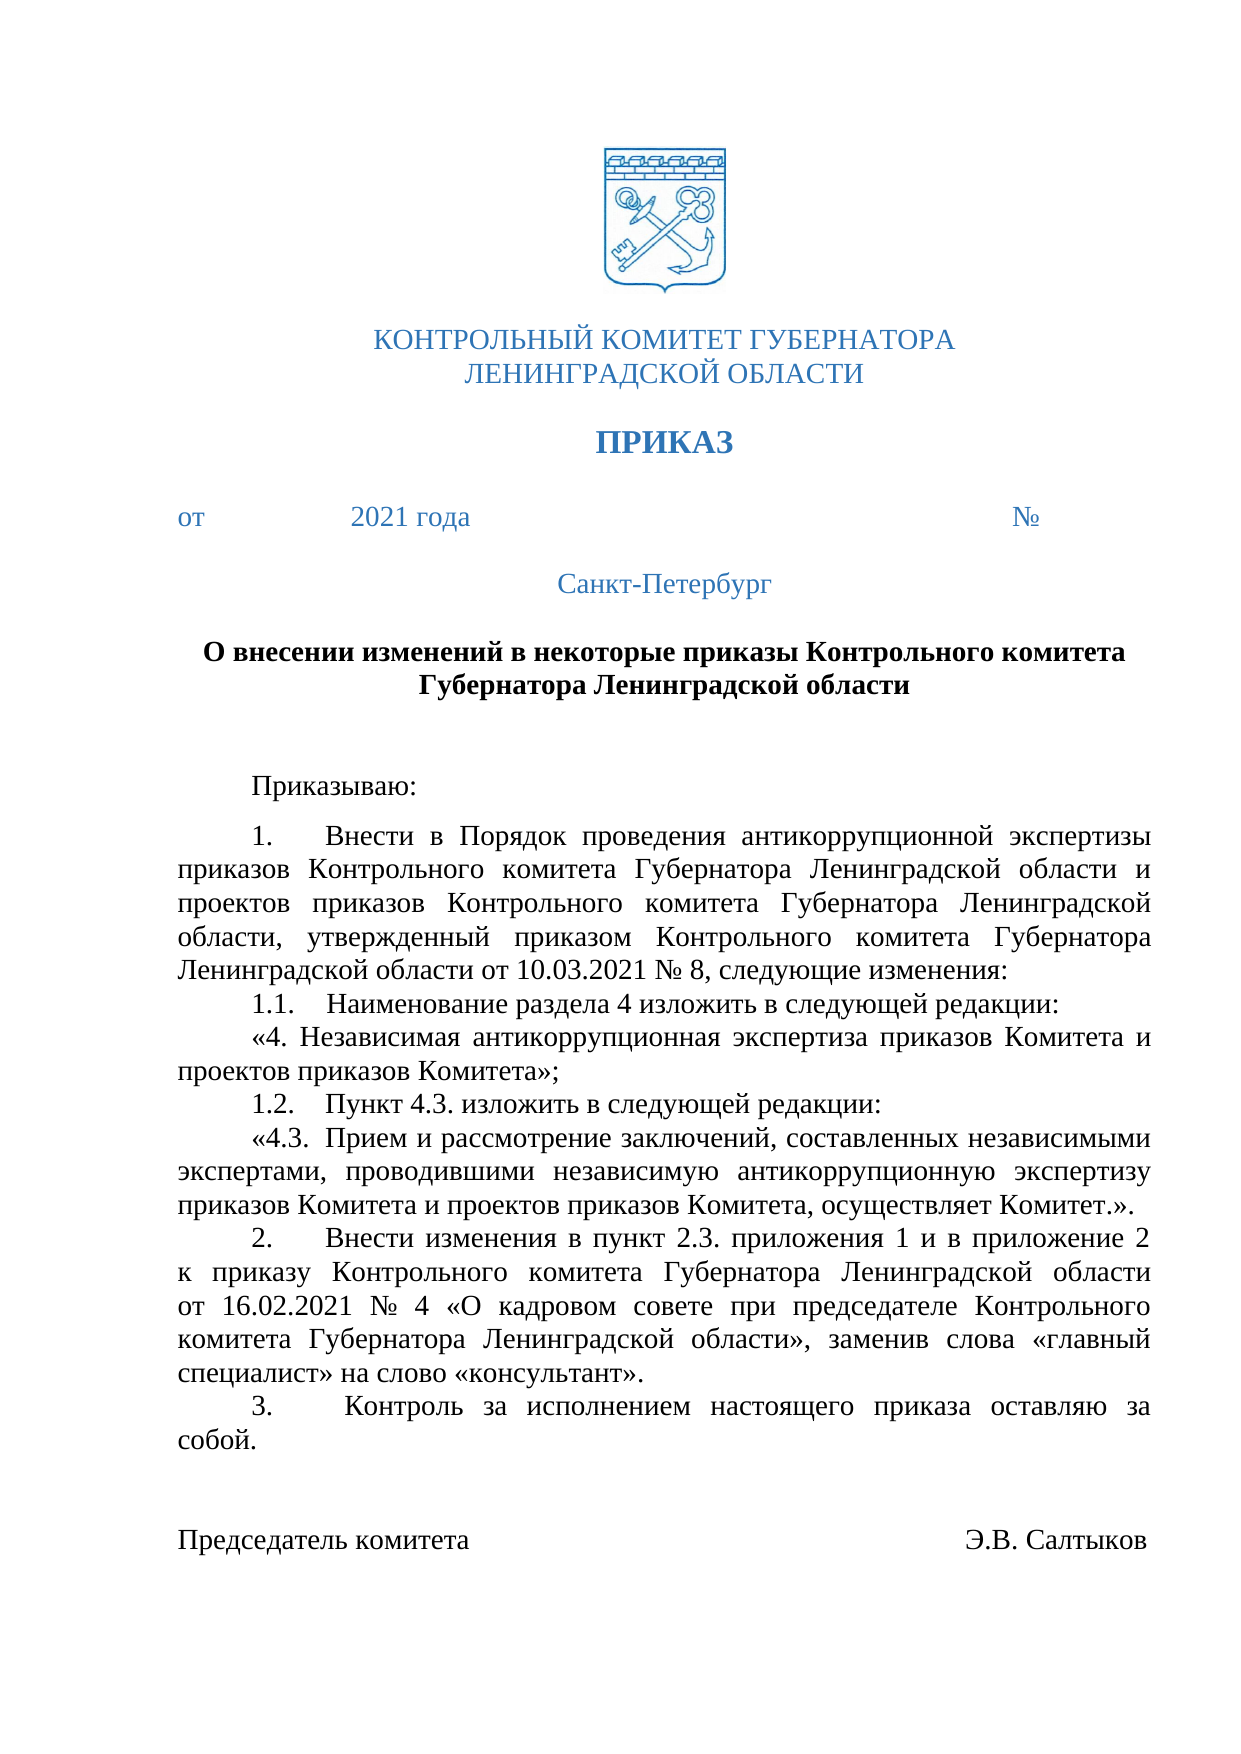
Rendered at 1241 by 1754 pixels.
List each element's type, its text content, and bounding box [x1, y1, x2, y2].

text от 2021 года № [177, 499, 1152, 533]
text ПРИКАЗ [177, 423, 1152, 461]
text Приказываю: [177, 768, 1152, 801]
text ЛЕНИНГРАДСКОЙ ОБЛАСТИ [177, 356, 1152, 389]
list Внести в Порядок проведения антикоррупционной экспертизы приказов Контрольного комитета Губернатора Ленинградской области и проектов приказов Контрольного комитета Губернатора Ленинградской области, утвержденный приказом Контрольного комитета Губернатора Ленинградской области от 10.03.2021 № 8, следующие изменения: [177, 818, 1152, 986]
list Наименование раздела 4 изложить в следующей редакции: [251, 986, 1152, 1019]
text О внесении изменений в некоторые приказы Контрольного комитета Губернатора Ленинградской области [177, 634, 1152, 701]
text 1.2. Пункт 4.3. изложить в следующей редакции: [177, 1086, 1152, 1120]
text «4.3. Прием и рассмотрение заключений, составленных независимыми экспертами, проводившими независимую антикоррупционную экспертизу приказов Комитета и проектов приказов Комитета, осуществляет Комитет.». [177, 1120, 1152, 1221]
picture [602, 146, 727, 294]
list Внести изменения в пункт 2.3. приложения 1 и в приложение 2 к приказу Контрольного комитета Губернатора Ленинградской области от 16.02.2021 № 4 «О кадровом совете при председателе Контрольного комитета Губернатора Ленинградской области», заменив слова «главный специалист» на слово «консультант». [177, 1221, 1152, 1388]
list Контроль за исполнением настоящего приказа оставляю за собой. [177, 1388, 1152, 1455]
text «4. Независимая антикоррупционная экспертиза приказов Комитета и проектов приказов Комитета»; [177, 1019, 1152, 1086]
text КОНТРОЛЬНЫЙ КОМИТЕТ ГУБЕРНАТОРА [177, 322, 1152, 356]
text Санкт-Петербург [177, 567, 1152, 600]
text Председатель комитета Э.В. Салтыков [177, 1522, 1152, 1556]
